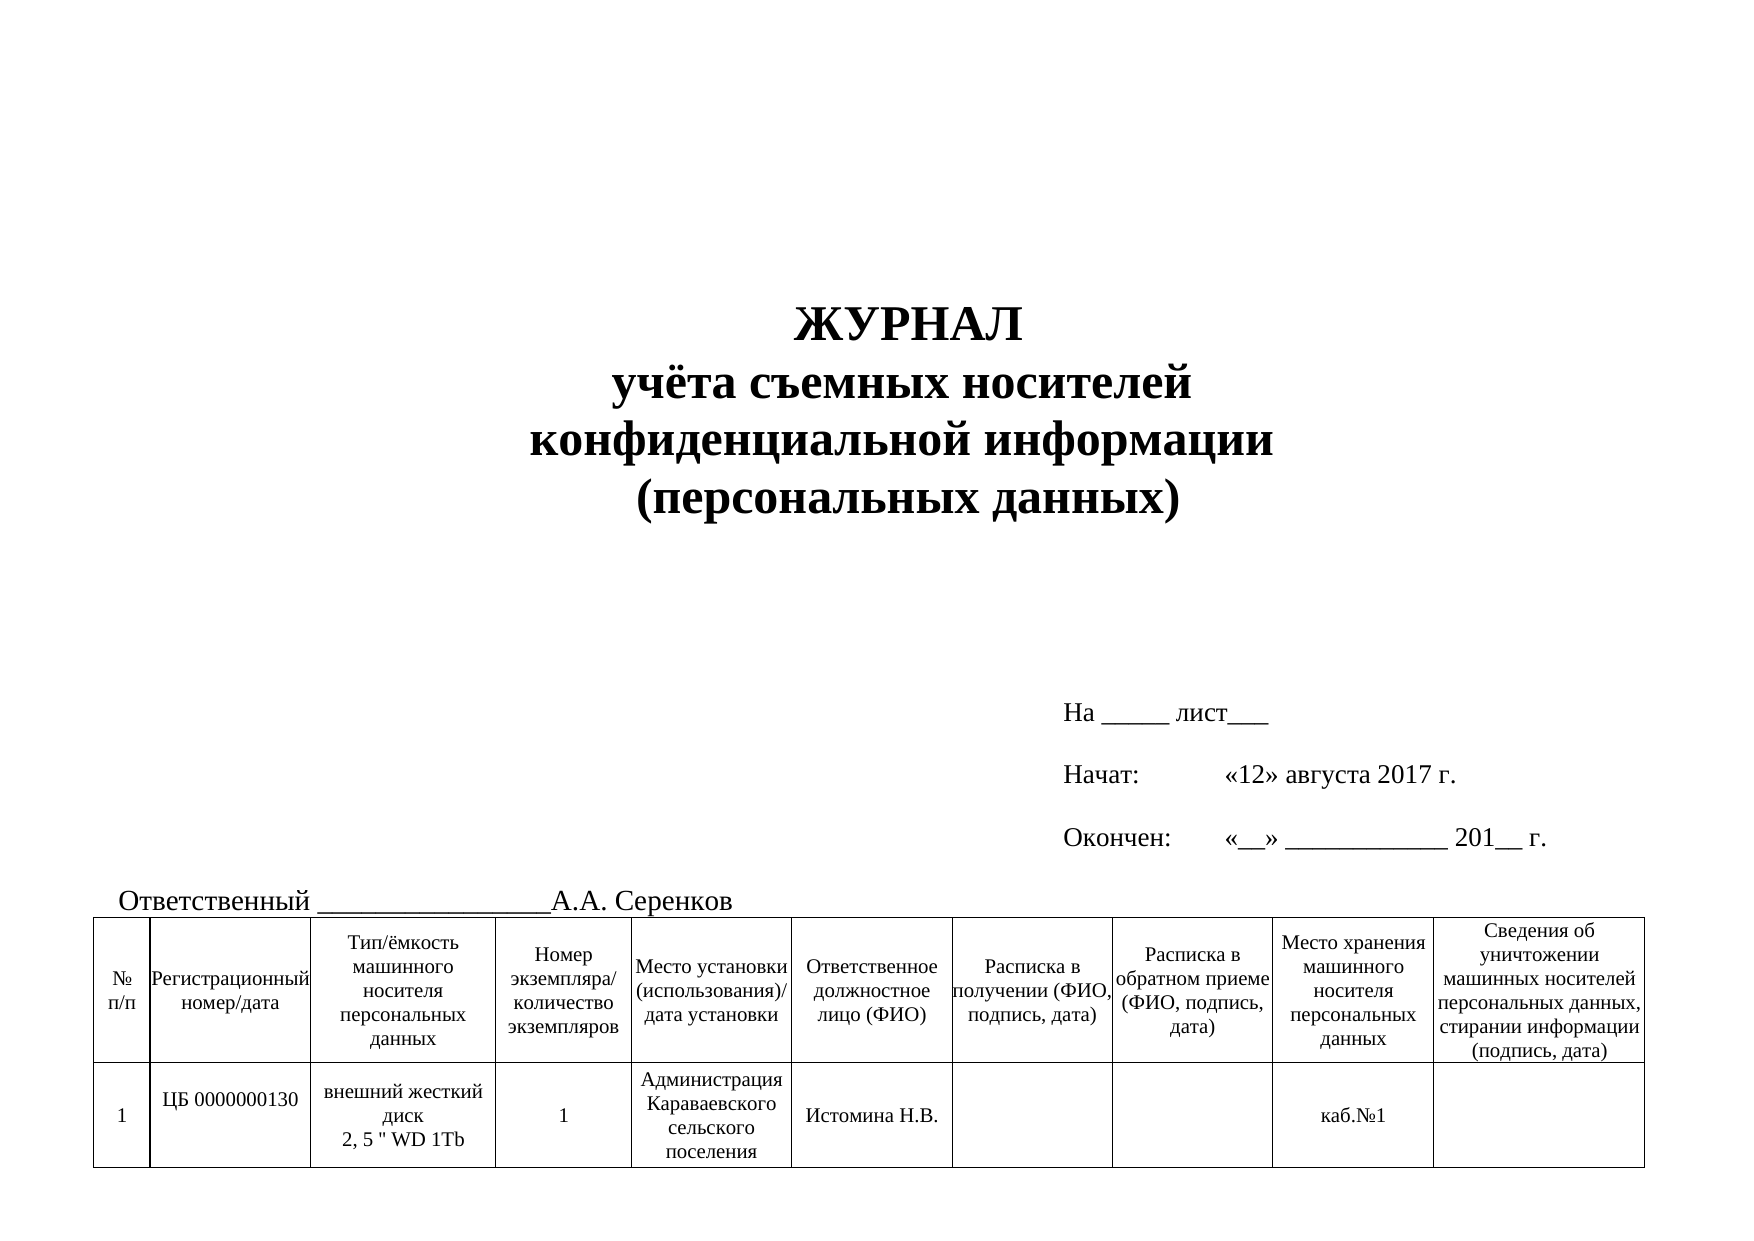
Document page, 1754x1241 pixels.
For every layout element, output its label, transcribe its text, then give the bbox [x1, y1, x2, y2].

table_cell 1 [496, 1063, 631, 1167]
table_header Регистрационный номер/дата [151, 918, 310, 1062]
table_header Место хранения машинного носителя персональных данных [1273, 918, 1433, 1062]
table_cell [1434, 1063, 1644, 1167]
table_header Расписка в получении (ФИО, подпись, дата) [953, 918, 1112, 1062]
table_cell внешний жесткий диск 2, 5 '' WD 1Tb [311, 1063, 495, 1167]
table_cell ЦБ 0000000130 [151, 1063, 310, 1167]
table_header Номер экземпляра/ количество экземпляров [496, 918, 631, 1062]
text Ответственный ________________А.А. Серенков [118, 883, 1695, 917]
table_cell [953, 1063, 1112, 1167]
table_header Расписка в обратном приеме (ФИО, подпись, дата) [1113, 918, 1272, 1062]
table_cell Истомина Н.В. [792, 1063, 952, 1167]
table_header № п/п [94, 918, 149, 1062]
table_cell 1 [94, 1063, 149, 1167]
table_header Тип/ёмкость машинного носителя персональных данных [311, 918, 495, 1062]
table_header Место установки (использования)/дата установки [632, 918, 791, 1062]
table_header Сведения об уничтожении машинных носителей персональных данных, стирании информации (подпись, дата) [1434, 918, 1644, 1062]
text ЖУРНАЛ учёта съемных носителей конфиденциальной информации (персональных данных) [118, 294, 1698, 524]
table_cell [1113, 1063, 1272, 1167]
table_cell Администрация Караваевского сельского поселения [632, 1063, 791, 1167]
text Начат: «12» августа 2017 г. [1063, 759, 1695, 790]
text На _____ лист___ [1063, 696, 1695, 727]
text Окончен: «__» ____________ 201__ г. [1063, 821, 1695, 852]
table_cell каб.№1 [1273, 1063, 1433, 1167]
table_header Ответственное должностное лицо (ФИО) [792, 918, 952, 1062]
